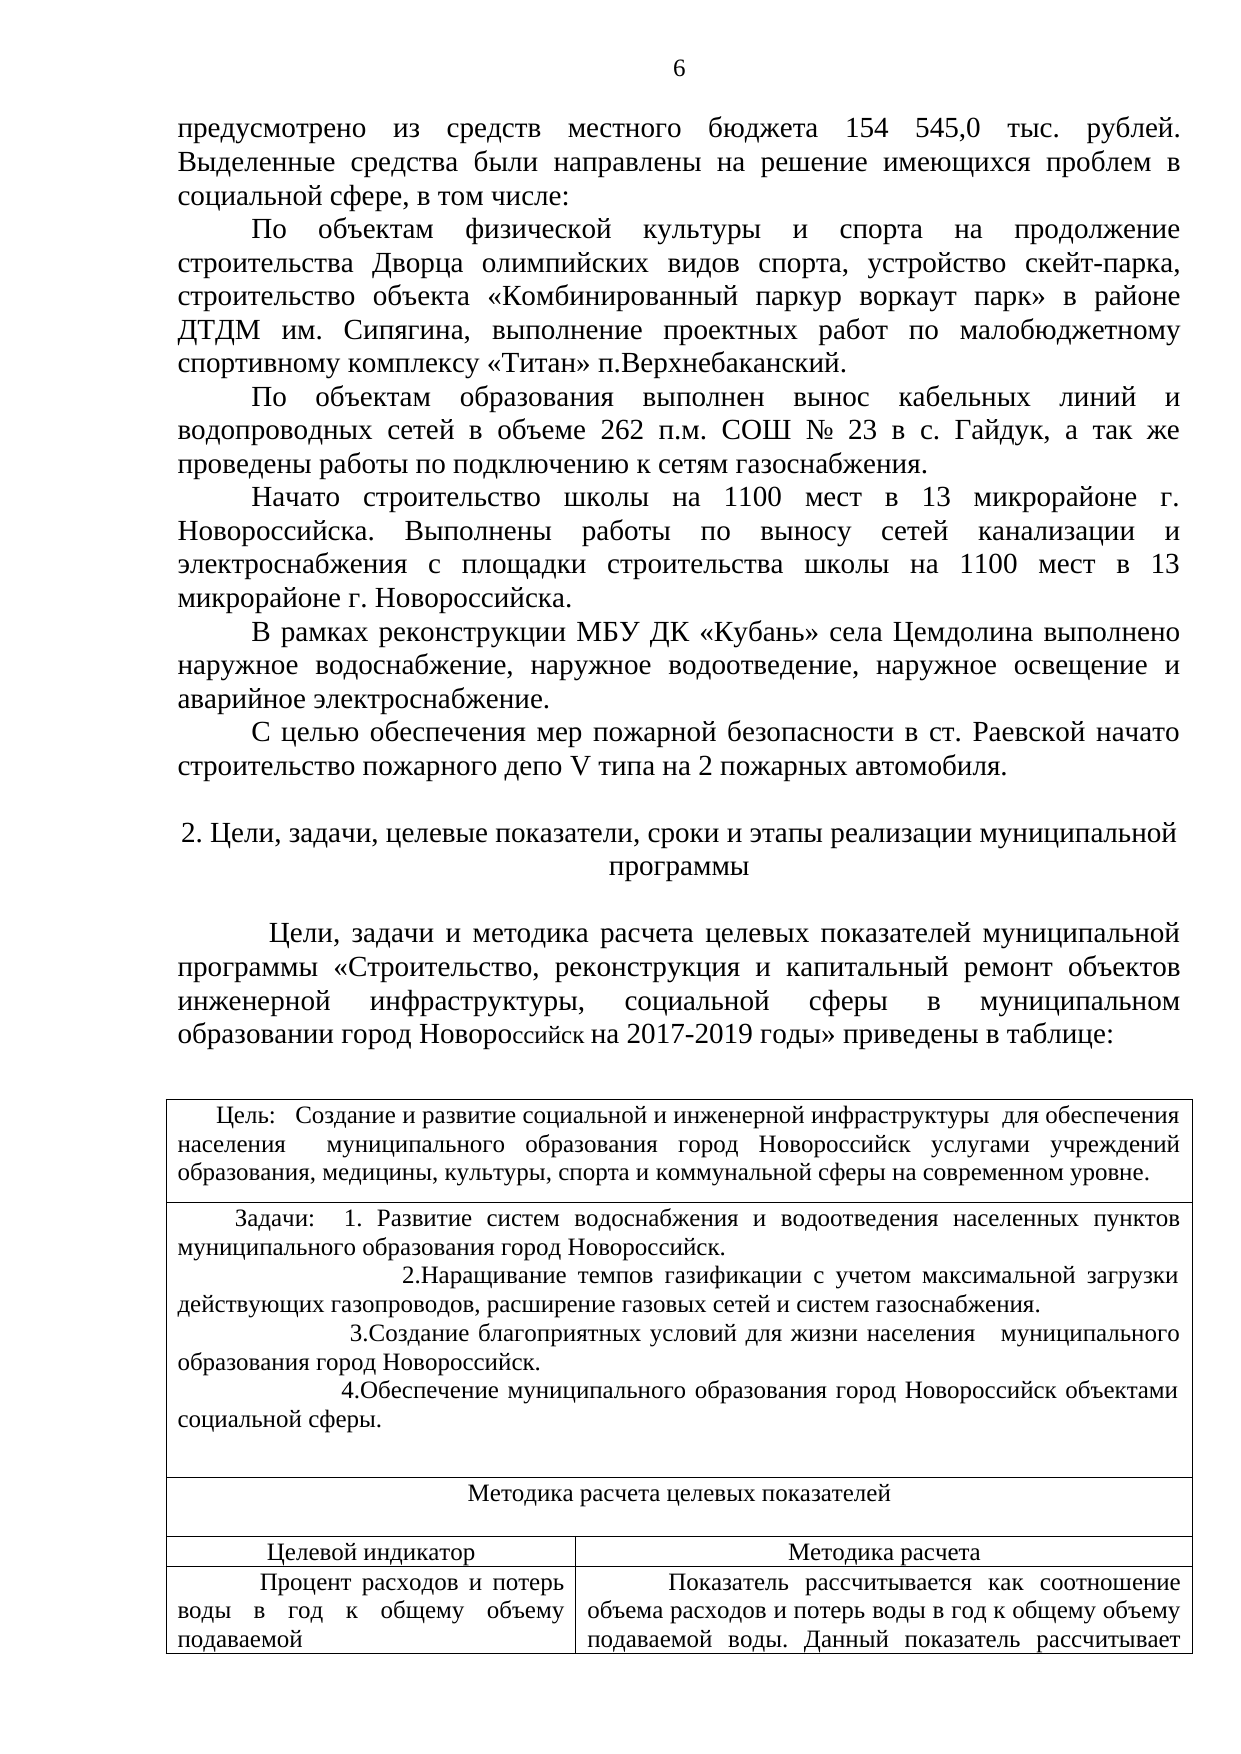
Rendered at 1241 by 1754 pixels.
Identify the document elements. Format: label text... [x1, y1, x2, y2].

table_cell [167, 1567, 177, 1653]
text Цели, задачи и методика расчета целевых показателей муниципальной программы «Строительство, реконструкция и капитальный ремонт объектов инженерной инфраструктуры, социальной сферы в муниципальном образовании город Новороссийск на 2017-2019 годы» приведены в таблице: [177, 916, 1181, 1050]
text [177, 111, 1181, 211]
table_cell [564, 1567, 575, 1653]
table_cell Задачи: 1. Развитие систем водоснабжения и водоотведения населенных пунктов муниципального образования город Новороссийск. 2.Наращивание темпов газификации с учетом максимальной загрузки действующих газопроводов, расширение газовых сетей и систем газоснабжения. 3.Создание благоприятных условий для жизни населения муниципального образования город Новороссийск. 4.Обеспечение муниципального образования город Новороссийск объектами социальной сферы. [167, 1203, 1192, 1477]
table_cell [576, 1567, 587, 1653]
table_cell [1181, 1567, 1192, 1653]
table_header Цель: Создание и развитие социальной и инженерной инфраструктуры для обеспечения населения муниципального образования город Новороссийск услугами учреждений образования, медицины, культуры, спорта и коммунальной сферы на современном уровне. [167, 1100, 1192, 1202]
text По объектам образования выполнен вынос кабельных линий и водопроводных сетей в объеме 262 п.м. СОШ № 23 в с. Гайдук, а так же проведены работы по подключению к сетям газоснабжения. [177, 379, 1181, 479]
text 2. Цели, задачи, целевые показатели, сроки и этапы реализации муниципальной программы [177, 815, 1181, 882]
table_cell Целевой индикатор [167, 1537, 575, 1566]
text По объектам физической культуры и спорта на продолжение строительства Дворца олимпийских видов спорта, устройство скейт-парка, строительство объекта «Комбинированный паркур воркаут парк» в районе ДТДМ им. Сипягина, выполнение проектных работ по малобюджетному спортивному комплексу «Титан» п.Верхнебаканский. [177, 211, 1181, 379]
text С целью обеспечения мер пожарной безопасности в ст. Раевской начато строительство пожарного депо V типа на 2 пожарных автомобиля. [177, 714, 1181, 781]
table_cell Методика расчета [576, 1537, 1192, 1566]
text В рамках реконструкции МБУ ДК «Кубань» села Цемдолина выполнено наружное водоснабжение, наружное водоотведение, наружное освещение и аварийное электроснабжение. [177, 614, 1181, 714]
table_cell Методика расчета целевых показателей [167, 1478, 1192, 1536]
text Начато строительство школы на 1100 мест в 13 микрорайоне г. Новороссийска. Выполнены работы по выносу сетей канализации и электроснабжения с площадки строительства школы на 1100 мест в 13 микрорайоне г. Новороссийска. [177, 479, 1181, 614]
